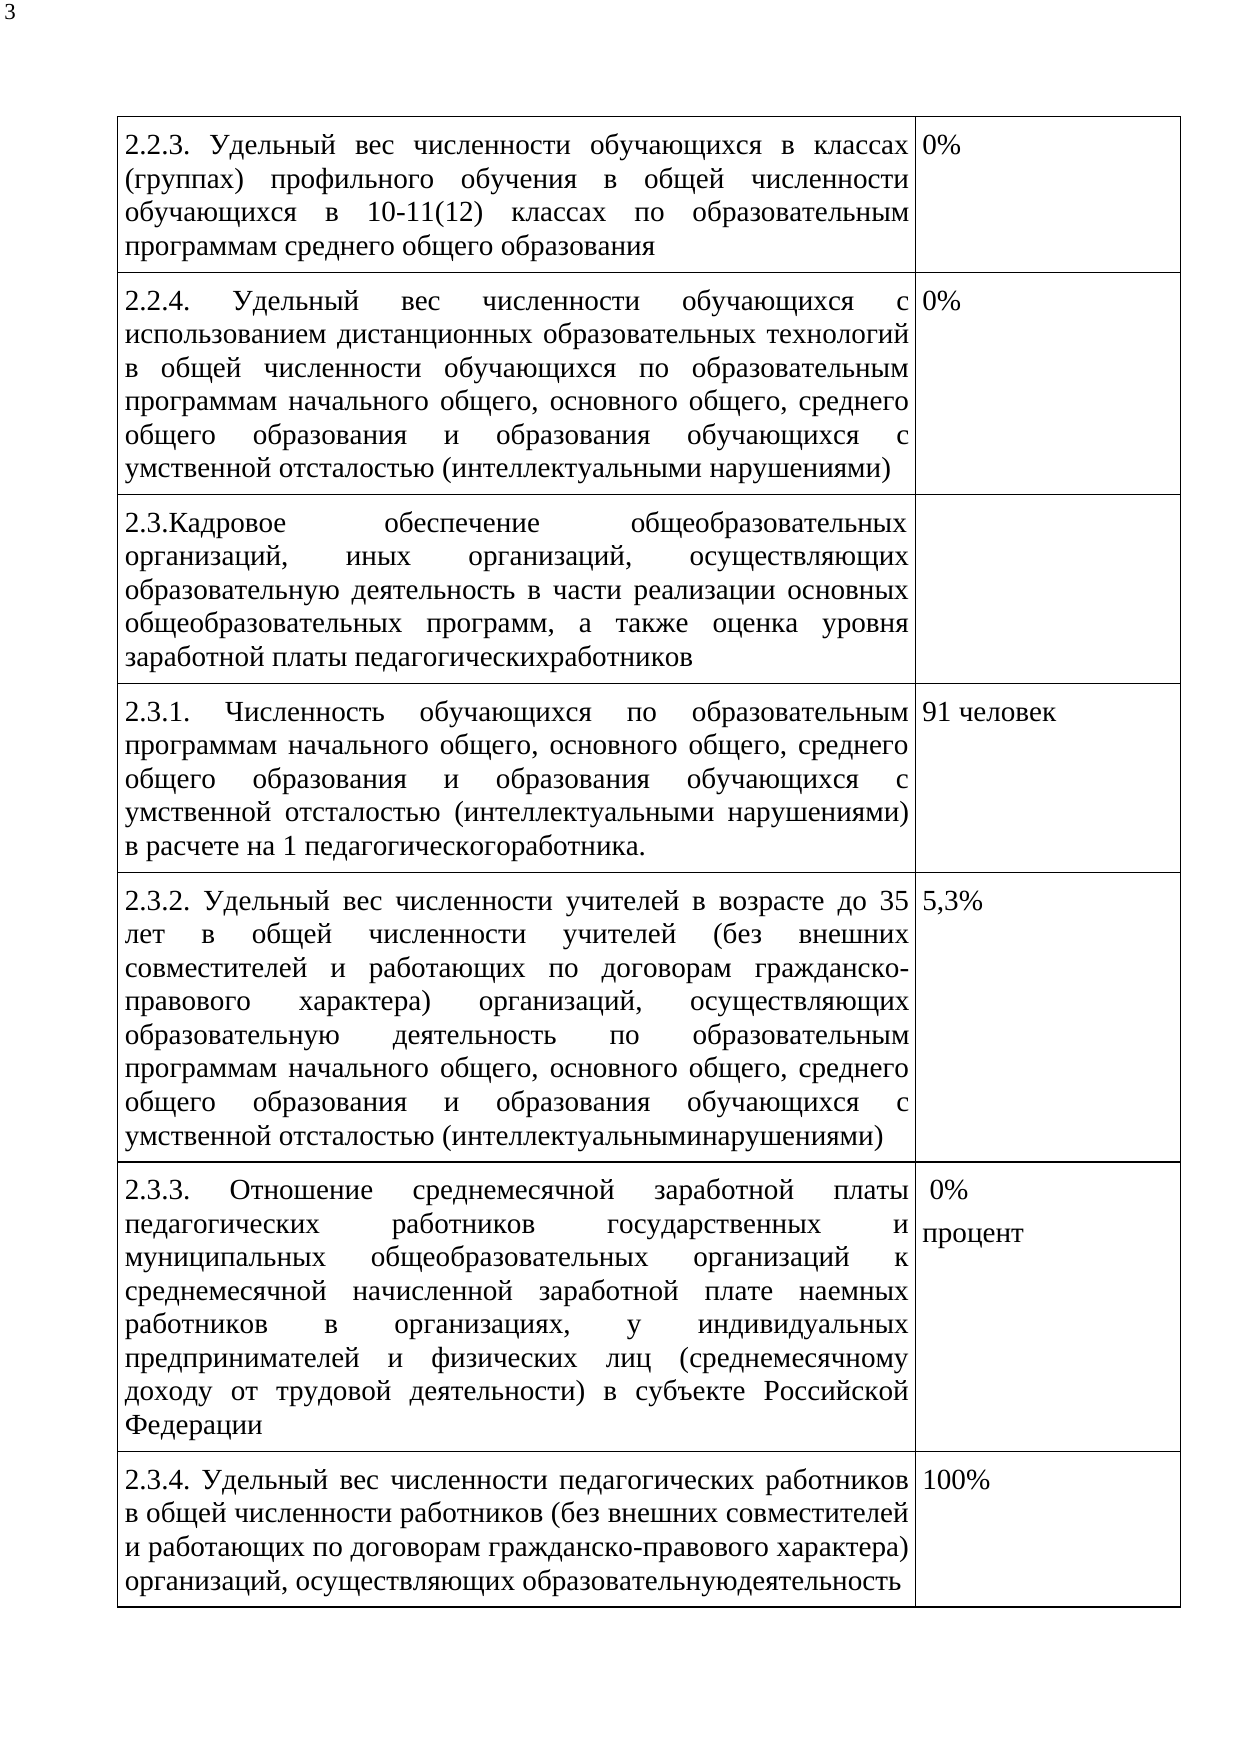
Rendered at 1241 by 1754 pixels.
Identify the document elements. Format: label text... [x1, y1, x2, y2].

table_cell 2.3.2. Удельный вес численности учителей в возрасте до 35 лет в общей численности учителей (без внешних совместителей и работающих по договорам гражданско- правового характера) организаций, осуществляющих образовательную деятельность по образовательным программам начального общего, основного общего, среднего общего образования и образования обучающихся с умственной отсталостью (интеллектуальныминарушениями) [118, 873, 915, 1161]
table_cell 2.2.4. Удельный вес численности обучающихся с использованием дистанционных образовательных технологий в общей численности обучающихся по образовательным программам начального общего, основного общего, среднего общего образования и образования обучающихся с умственной отсталостью (интеллектуальными нарушениями) [118, 273, 915, 494]
table_cell 5,3% [916, 873, 1180, 1161]
table_cell [916, 495, 1180, 683]
table_header 2.2.3. Удельный вес численности обучающихся в классах (группах) профильного обучения в общей численности обучающихся в 10-11(12) классах по образовательным программам среднего общего образования [118, 117, 915, 272]
table_cell 2.3.4. Удельный вес численности педагогических работников в общей численности работников (без внешних совместителей и работающих по договорам гражданско-правового характера) организаций, осуществляющих образовательнуюдеятельность [118, 1452, 915, 1606]
table_header 0% [916, 117, 1180, 272]
table_cell 91 человек [916, 684, 1180, 872]
table_cell 2.3.1. Численность обучающихся по образовательным программам начального общего, основного общего, среднего общего образования и образования обучающихся с умственной отсталостью (интеллектуальными нарушениями) в расчете на 1 педагогическогоработника. [118, 684, 915, 872]
table_cell 0% процент [916, 1163, 1180, 1451]
table_cell 2.3.3. Отношение среднемесячной заработной платы педагогических работников государственных и муниципальных общеобразовательных организаций к среднемесячной начисленной заработной плате наемных работников в организациях, у индивидуальных предпринимателей и физических лиц (среднемесячному доходу от трудовой деятельности) в субъекте Российской Федерации [118, 1163, 915, 1451]
table_cell 0% [916, 273, 1180, 494]
table_cell 100% [916, 1452, 1180, 1606]
table_cell 2.3.Кадровое обеспечение общеобразовательных организаций, иных организаций, осуществляющих образовательную деятельность в части реализации основных общеобразовательных программ, а также оценка уровня заработной платы педагогическихработников [118, 495, 915, 683]
